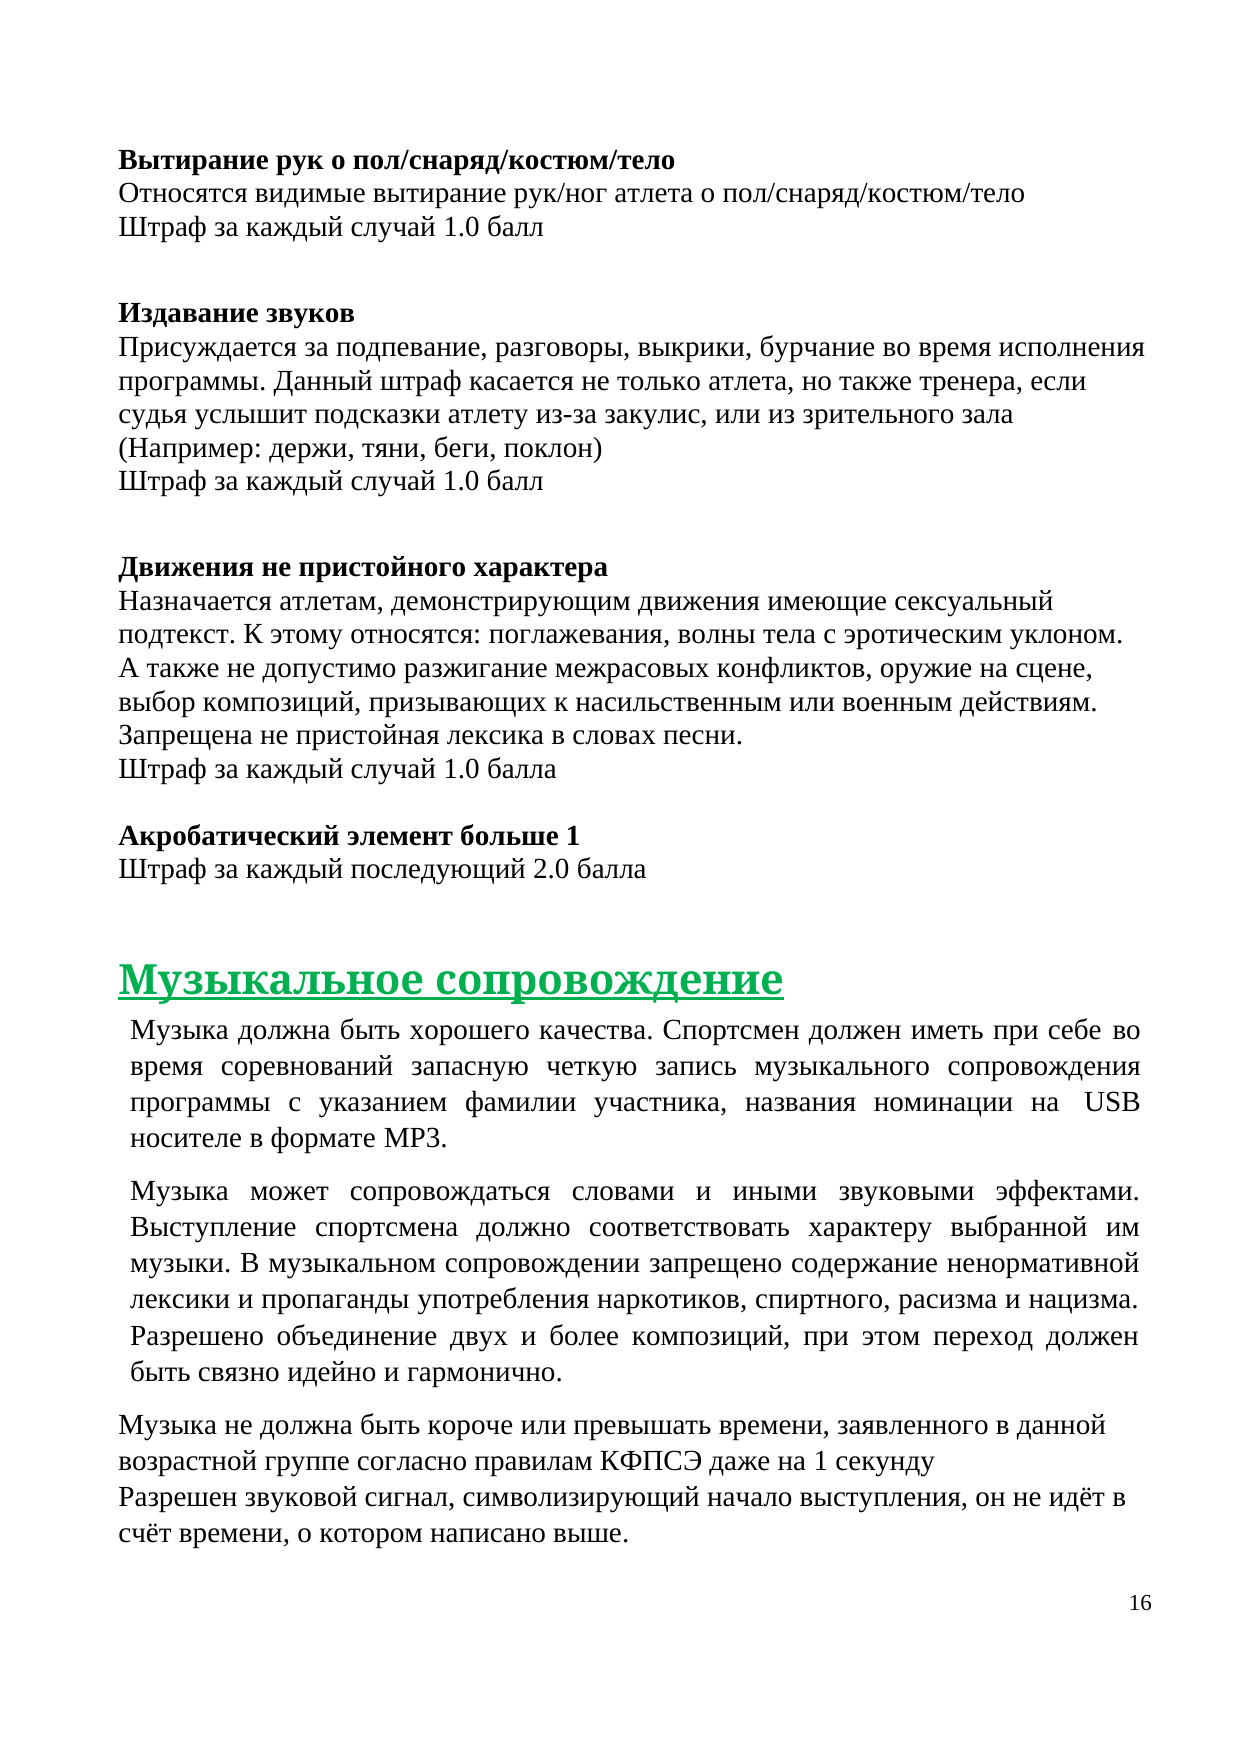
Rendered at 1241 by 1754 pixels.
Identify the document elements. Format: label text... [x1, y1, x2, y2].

text Вытирание рук о пол/снаряд/костюм/тело [118, 142, 1152, 176]
text Штраф за каждый случай 1.0 балл [118, 209, 1152, 243]
text Штраф за каждый случай 1.0 балла [118, 751, 1152, 784]
text Издавание звуков [118, 296, 1152, 329]
text Музыка не должна быть короче или превышать времени, заявленного в данной возрастной группе согласно правилам КФПСЭ даже на 1 секунду [118, 1407, 1152, 1476]
text Музыкальное сопровождение [118, 957, 1152, 1005]
text Разрешен звуковой сигнал, символизирующий начало выступления, он не идёт в счёт времени, о котором написано выше. [118, 1479, 1152, 1549]
text Музыка может сопровождаться словами и иными звуковыми эффектами. Выступление спортсмена должно соответствовать характеру выбранной им музыки. В музыкальном сопровождении запрещено содержание ненормативной лексики и пропаганды употребления наркотиков, спиртного, расизма и нацизма. Разрешено объединение двух и более композиций, при этом переход должен быть связно идейно и гармонично. [130, 1173, 1140, 1387]
text А также не допустимо разжигание межрасовых конфликтов, оружие на сцене, выбор композиций, призывающих к насильственным или военным действиям. Запрещена не пристойная лексика в словах песни. [118, 650, 1152, 751]
text Штраф за каждый случай 1.0 балл [118, 463, 1152, 497]
text Движения не пристойного характера [118, 549, 1152, 583]
text Относятся видимые вытирание рук/ног атлета о пол/снаряд/костюм/тело [118, 176, 1152, 209]
text Назначается атлетам, демонстрирующим движения имеющие сексуальный подтекст. К этому относятся: поглажевания, волны тела с эротическим уклоном. [118, 583, 1152, 650]
text Музыка должна быть хорошего качества. Спортсмен должен иметь при себе во время соревнований запасную четкую запись музыкального сопровождения программы с указанием фамилии участника, названия номинации на USB носителе в формате MP3. [130, 1012, 1141, 1154]
text Акробатический элемент больше 1 [118, 818, 1152, 851]
text Присуждается за подпевание, разговоры, выкрики, бурчание во время исполнения программы. Данный штраф касается не только атлета, но также тренера, если судья услышит подсказки атлету из-за закулис, или из зрительного зала (Например: держи, тяни, беги, поклон) [118, 329, 1152, 463]
text Штраф за каждый последующий 2.0 балла [118, 851, 1152, 885]
